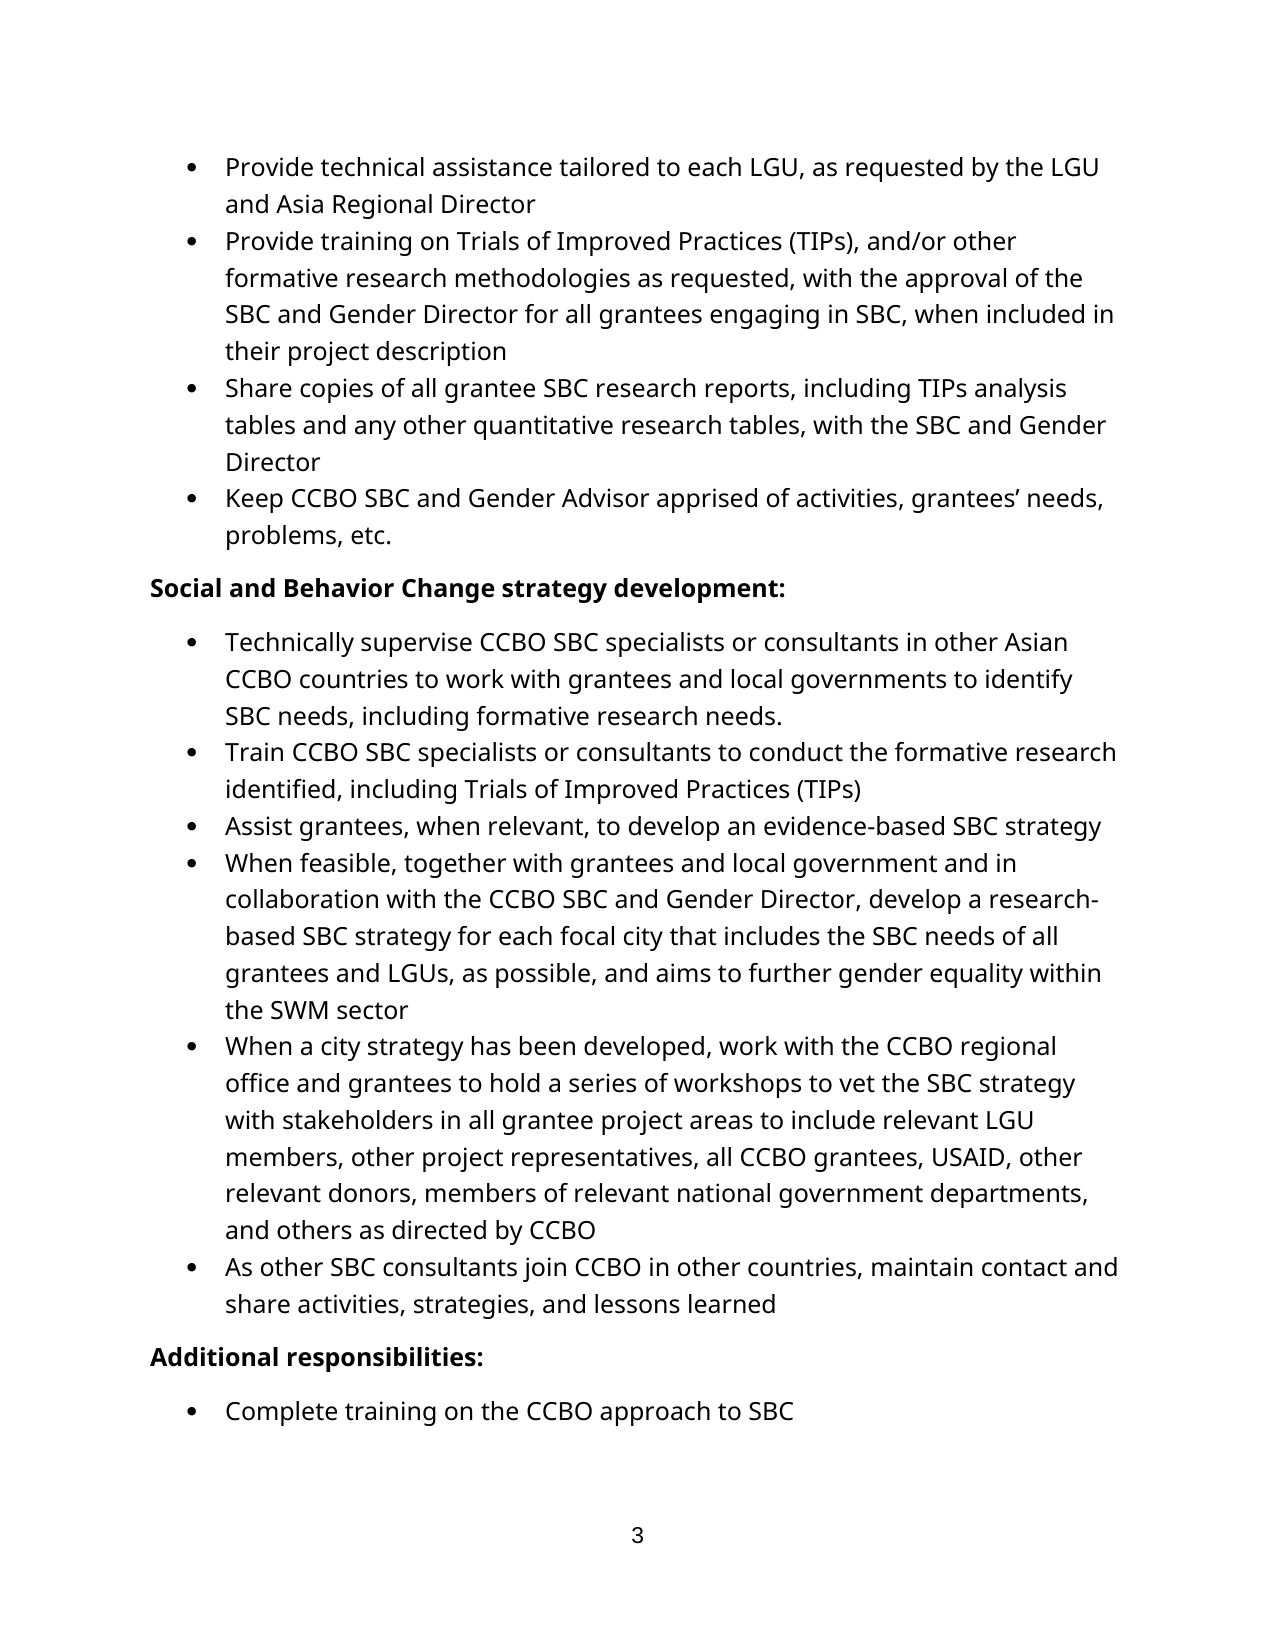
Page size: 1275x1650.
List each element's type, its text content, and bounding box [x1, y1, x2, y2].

list Provide training on Trials of Improved Practices (TIPs), and/or other formative research methodologies as requested, with the approval of the SBC and Gender Director for all grantees engaging in SBC, when included in their project description [187, 223, 1125, 368]
text Additional responsibilities: [150, 1340, 1125, 1374]
list When a city strategy has been developed, work with the CCBO regional office and grantees to hold a series of workshops to vet the SBC strategy with stakeholders in all grantee project areas to include relevant LGU members, other project representatives, all CCBO grantees, USAID, other relevant donors, members of relevant national government departments, and others as directed by CCBO [187, 1029, 1125, 1247]
list Complete training on the CCBO approach to SBC [187, 1393, 1125, 1427]
list Train CCBO SBC specialists or consultants to conduct the formative research identified, including Trials of Improved Practices (TIPs) [187, 735, 1125, 806]
list When feasible, together with grantees and local government and in collaboration with the CCBO SBC and Gender Director, develop a research-based SBC strategy for each focal city that includes the SBC needs of all grantees and LGUs, as possible, and aims to further gender equality within the SWM sector [187, 845, 1125, 1026]
list Assist grantees, when relevant, to develop an evidence-based SBC strategy [187, 808, 1125, 842]
list As other SBC consultants join CCBO in other countries, maintain contact and share activities, strategies, and lessons learned [187, 1250, 1125, 1321]
list Technically supervise CCBO SBC specialists or consultants in other Asian CCBO countries to work with grantees and local governments to identify SBC needs, including formative research needs. [187, 624, 1125, 732]
list Provide technical assistance tailored to each LGU, as requested by the LGU and Asia Regional Director [187, 150, 1125, 221]
list Share copies of all grantee SBC research reports, including TIPs analysis tables and any other quantitative research tables, with the SBC and Gender Director [187, 371, 1125, 478]
text Social and Behavior Change strategy development: [150, 571, 1125, 605]
list Keep CCBO SBC and Gender Advisor apprised of activities, grantees’ needs, problems, etc. [187, 481, 1125, 552]
